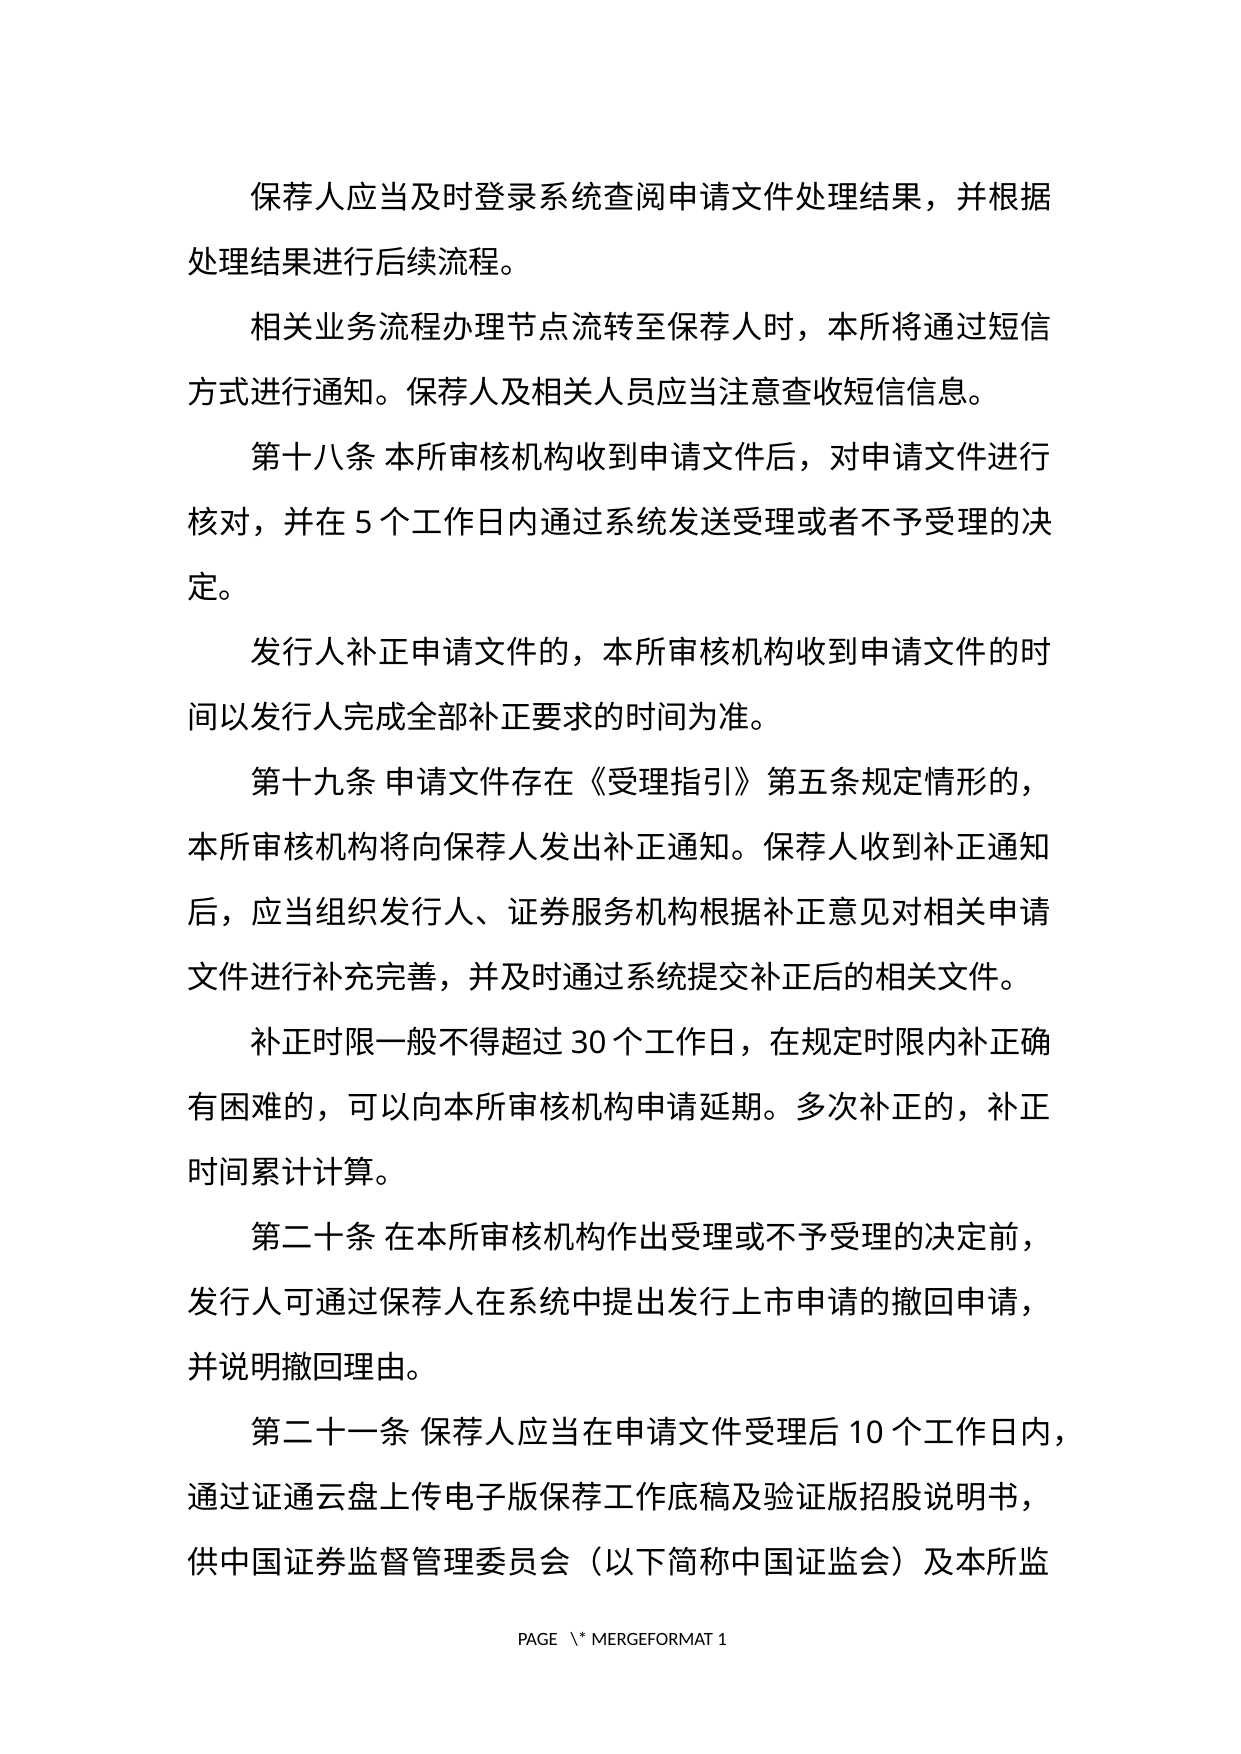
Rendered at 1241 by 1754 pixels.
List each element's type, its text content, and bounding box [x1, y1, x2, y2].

text 补正时限一般不得超过30个工作日，在规定时限内补正确有困难的，可以向本所审核机构申请延期。多次补正的，补正时间累计计算。 [187, 1007, 1053, 1202]
text 发行人补正申请文件的，本所审核机构收到申请文件的时间以发行人完成全部补正要求的时间为准。 [187, 617, 1053, 747]
text 保荐人应当及时登录系统查阅申请文件处理结果，并根据处理结果进行后续流程。 [187, 162, 1053, 292]
text 第二十条 在本所审核机构作出受理或不予受理的决定前，发行人可通过保荐人在系统中提出发行上市申请的撤回申请，并说明撤回理由。 [187, 1202, 1053, 1397]
text 相关业务流程办理节点流转至保荐人时，本所将通过短信方式进行通知。保荐人及相关人员应当注意查收短信信息。 [187, 292, 1053, 422]
text 第十九条 申请文件存在《受理指引》第五条规定情形的，本所审核机构将向保荐人发出补正通知。保荐人收到补正通知后，应当组织发行人、证券服务机构根据补正意见对相关申请文件进行补充完善，并及时通过系统提交补正后的相关文件。 [187, 747, 1053, 1007]
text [187, 1397, 1053, 1592]
text 第十八条 本所审核机构收到申请文件后，对申请文件进行核对，并在5个工作日内通过系统发送受理或者不予受理的决定。 [187, 422, 1053, 617]
